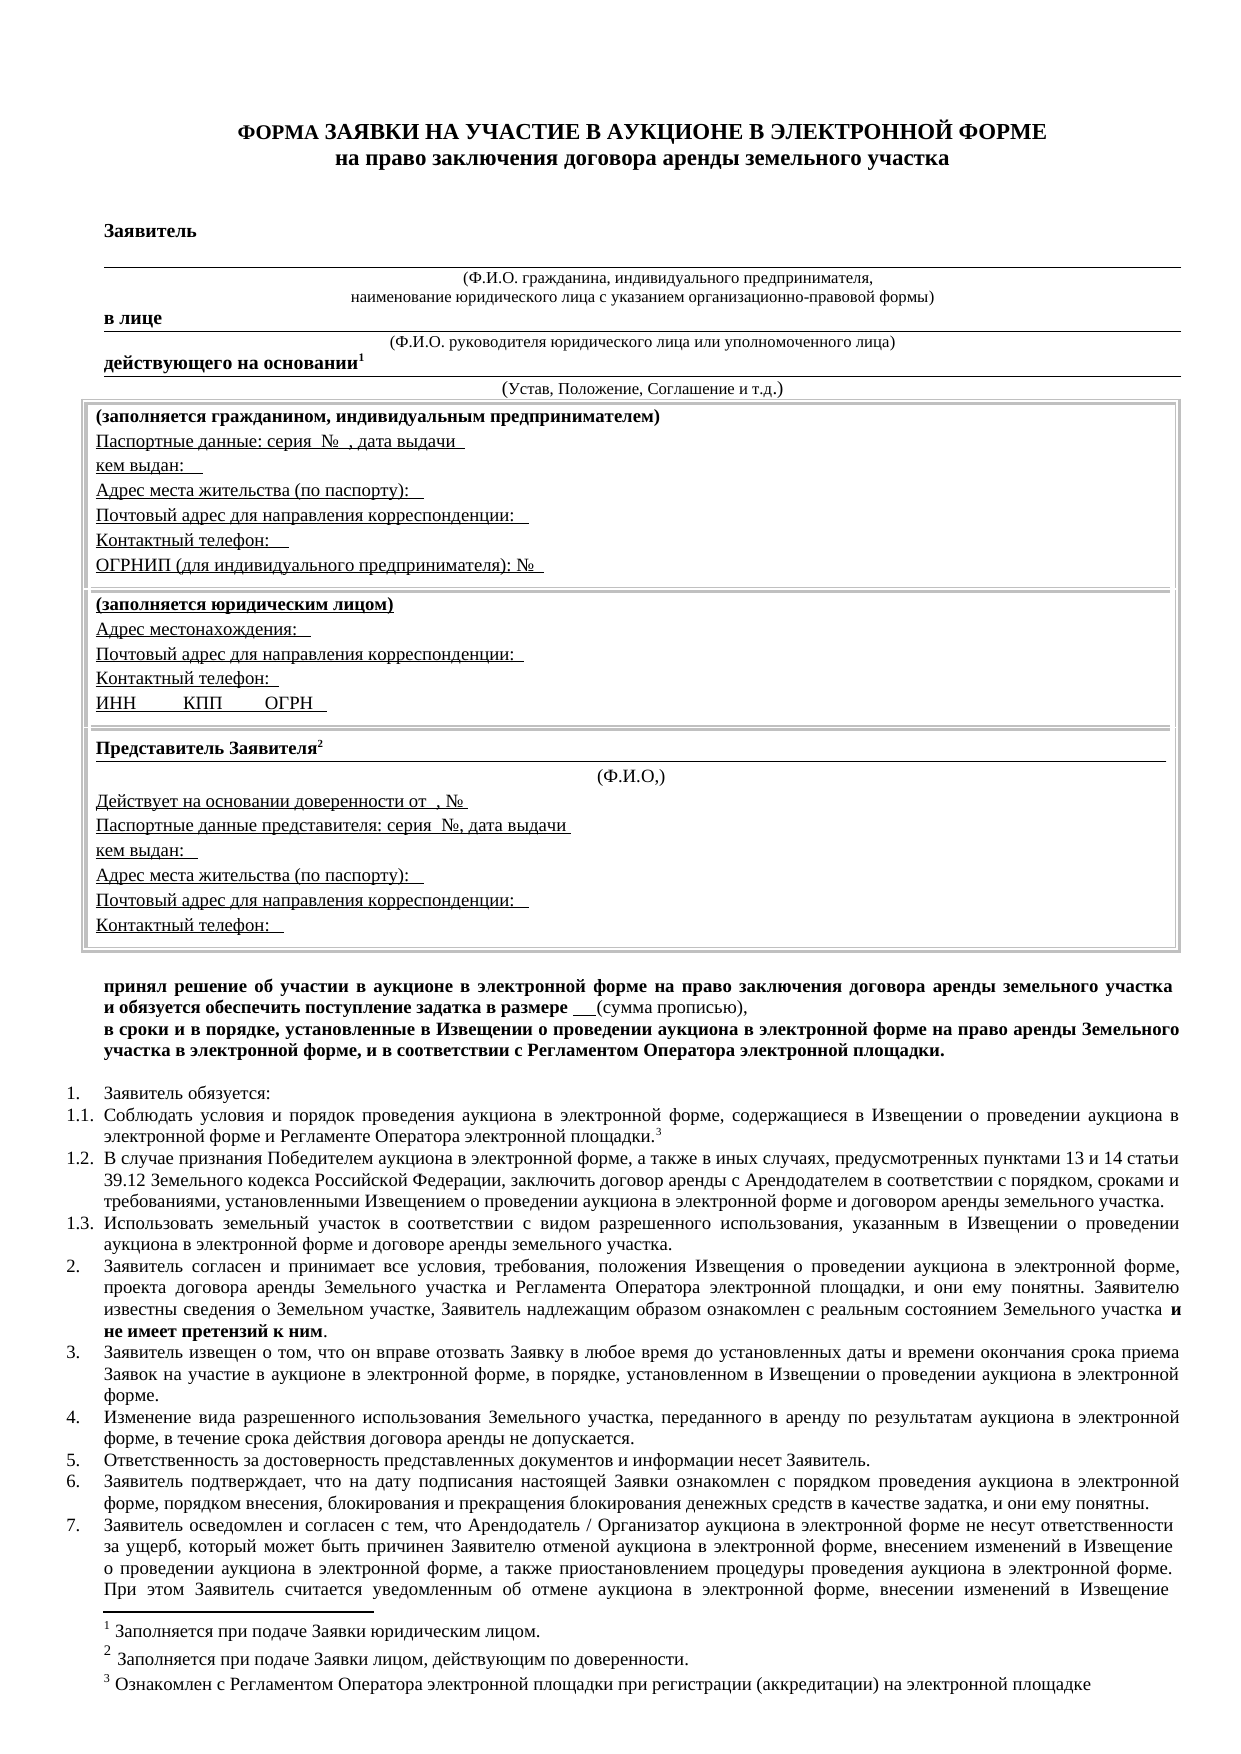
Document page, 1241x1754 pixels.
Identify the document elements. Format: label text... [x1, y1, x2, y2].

list Заявитель извещен о том, что он вправе отозвать Заявку в любое время до установленных даты и времени окончания срока приема Заявок на участие в аукционе в электронной форме, в порядке, установленном в Извещении о проведении аукциона в электронной форме. [66, 1341, 1181, 1406]
text ФОРМА ЗАЯВКИ НА УЧАСТИЕ В АУКЦИОНЕ В ЭЛЕКТРОННОЙ ФОРМЕ [103, 118, 1181, 144]
list Использовать земельный участок в соответствии с видом разрешенного использования, указанным в Извещении о проведении аукциона в электронной форме и договоре аренды земельного участка. [66, 1212, 1181, 1255]
list Заявитель подтверждает, что на дату подписания настоящей Заявки ознакомлен с порядком проведения аукциона в электронной форме, порядком внесения, блокирования и прекращения блокирования денежных средств в качестве задатка, и они ему понятны. [66, 1470, 1181, 1513]
text действующего на основании [103, 351, 1181, 377]
list Заявитель обязуется: [66, 1082, 1181, 1104]
table_header (заполняется гражданином, индивидуальным предпринимателем) Паспортные данные: серия № , дата выдачи кем выдан: Адрес места жительства (по паспорту): Почтовый адрес для направления корреспонденции: Контактный телефон: ОГРНИП (для индивидуального предпринимателя): № [88, 405, 1175, 587]
text (Ф.И.О. руководителя юридического лица или уполномоченного лица) [103, 332, 1181, 351]
text на право заключения договора аренды земельного участка [103, 144, 1181, 171]
text (Ф.И.О. гражданина, индивидуального предпринимателя, наименование юридического лица с указанием организационно-правовой формы) [103, 268, 1181, 306]
text в сроки и в порядке, установленные в Извещении о проведении аукциона в электронной форме на право аренды Земельного участка в электронной форме, и в соответствии с Регламентом Оператора электронной площадки. [103, 1018, 1181, 1061]
table_cell Представитель Заявителя (Ф.И.О,) Действует на основании доверенности от , № Паспортные данные представителя: серия №, дата выдачи кем выдан: Адрес места жительства (по паспорту): Почтовый адрес для направления корреспонденции: Контактный телефон: [84, 725, 1178, 947]
list В случае признания Победителем аукциона в электронной форме, а также в иных случаях, предусмотренных пунктами 13 и 14 статьи 39.12 Земельного кодекса Российской Федерации, заключить договор аренды с Арендодателем в соответствии с порядком, сроками и требованиями, установленными Извещением о проведении аукциона в электронной форме и договором аренды земельного участка. [66, 1147, 1181, 1212]
list Заявитель согласен и принимает все условия, требования, положения Извещения о проведении аукциона в электронной форме, проекта договора аренды Земельного участка и Регламента Оператора электронной площадки, и они ему понятны. Заявителю известны сведения о Земельном участке, Заявитель надлежащим образом ознакомлен с реальным состоянием Земельного участка и не имеет претензий к ним. [66, 1255, 1181, 1341]
list Ответственность за достоверность представленных документов и информации несет Заявитель. [66, 1449, 1181, 1470]
list Изменение вида разрешенного использования Земельного участка, переданного в аренду по результатам аукциона в электронной форме, в течение срока действия договора аренды не допускается. [66, 1406, 1181, 1449]
list Соблюдать условия и порядок проведения аукциона в электронной форме, содержащиеся в Извещении о проведении аукциона в электронной форме и Регламенте Оператора электронной площадки. [66, 1104, 1181, 1147]
table_cell (заполняется юридическим лицом) Адрес местонахождения: Почтовый адрес для направления корреспонденции: Контактный телефон: ИНН КПП ОГРН [84, 587, 1178, 725]
text (Устав, Положение, Соглашение и т.д.) [103, 377, 1181, 398]
text Заявитель [103, 219, 1181, 242]
text принял решение об участии в аукционе в электронной форме на право заключения договора аренды земельного участка и обязуется обеспечить поступление задатка в размере (сумма прописью), [103, 974, 1181, 1018]
text в лице [103, 306, 1181, 332]
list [66, 1513, 1181, 1600]
